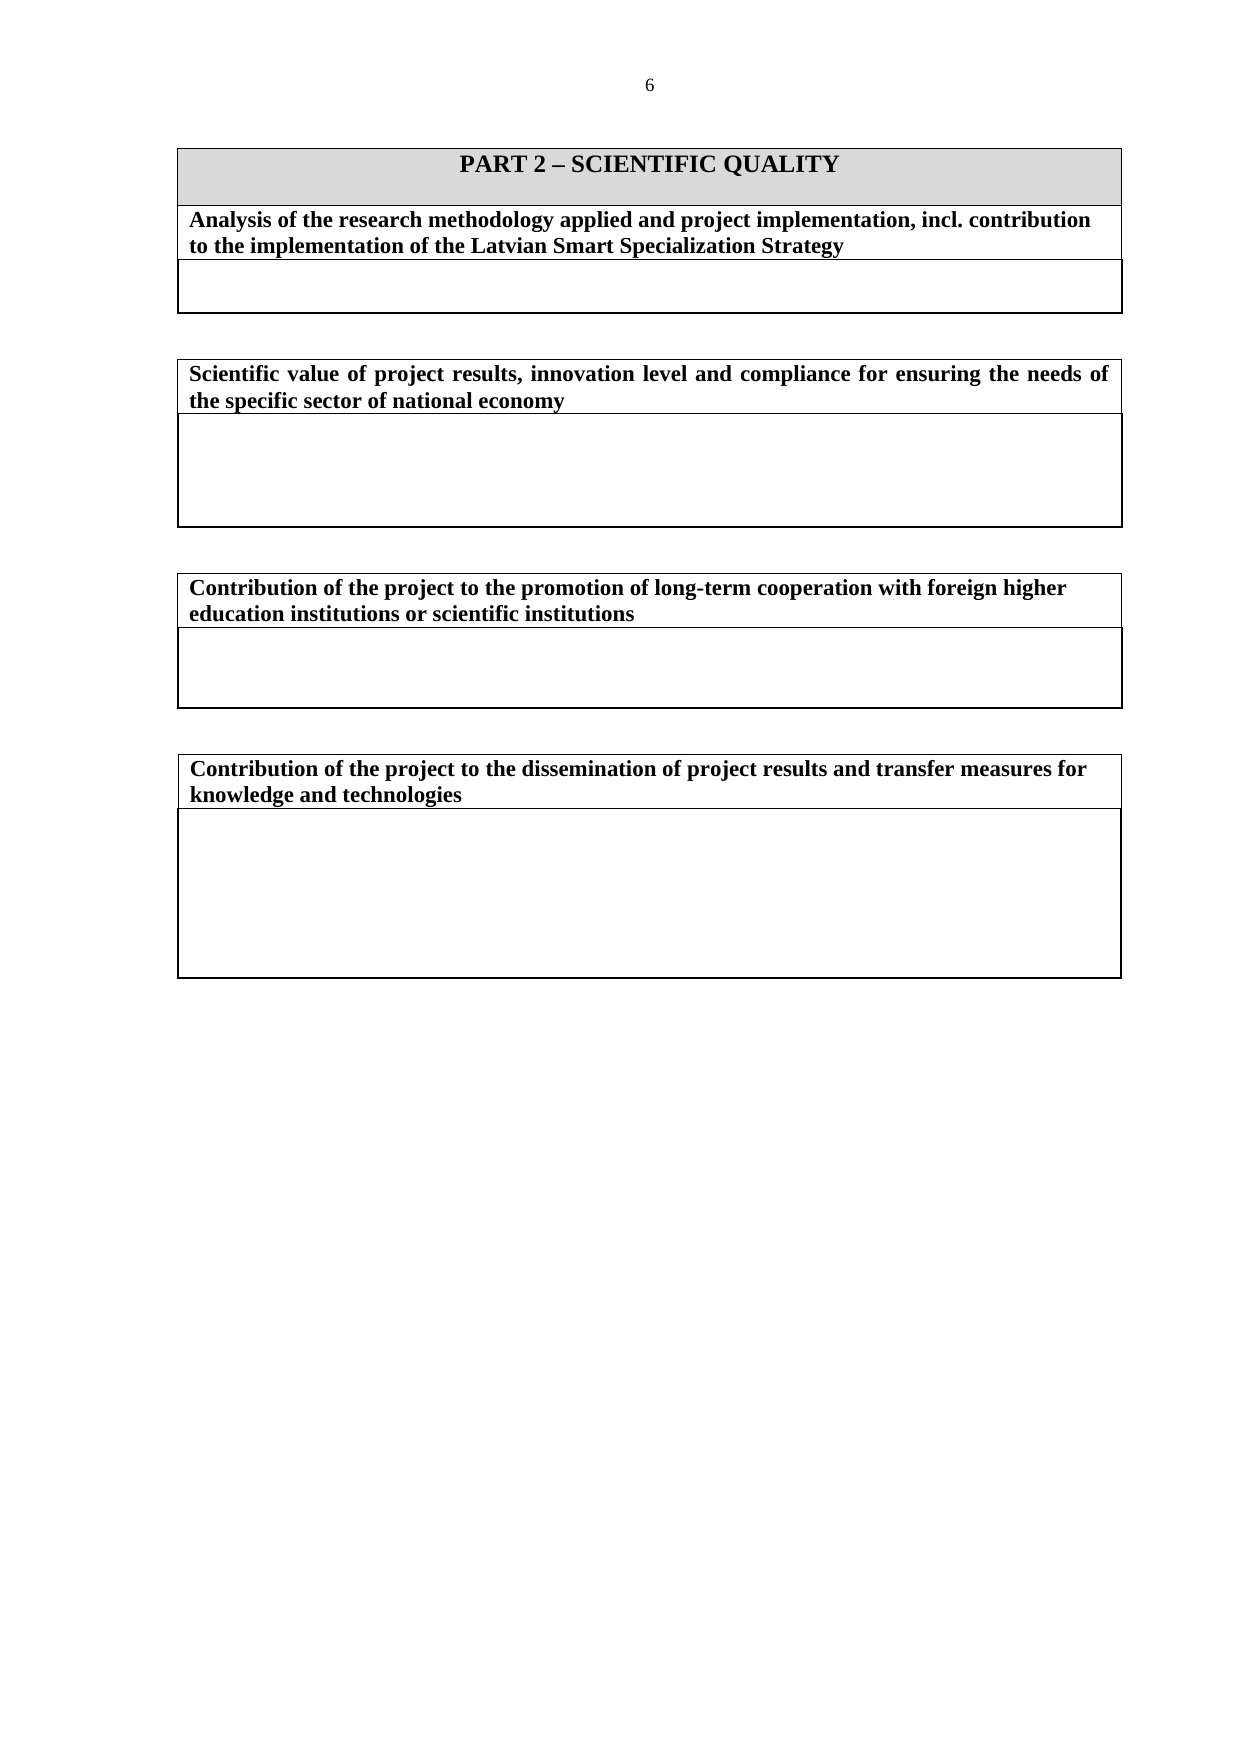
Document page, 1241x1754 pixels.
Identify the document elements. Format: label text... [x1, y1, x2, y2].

table_cell [179, 414, 1121, 526]
table_header Contribution of the project to the promotion of long-term cooperation with foreign higher education institutions or scientific institutions [178, 574, 1121, 627]
table_cell [179, 260, 1121, 312]
table_header PART 2 – SCIENTIFIC QUALITY [178, 149, 1121, 205]
table_cell [179, 628, 1121, 707]
table_header Contribution of the project to the dissemination of project results and transfer measures for knowledge and technologies [179, 755, 1121, 808]
table_cell [179, 809, 1120, 977]
table_header Scientific value of project results, innovation level and compliance for ensuring the needs of the specific sector of national economy [178, 360, 1121, 413]
table_cell Analysis of the research methodology applied and project implementation, incl. contribution to the implementation of the Latvian Smart Specialization Strategy [178, 206, 1121, 258]
